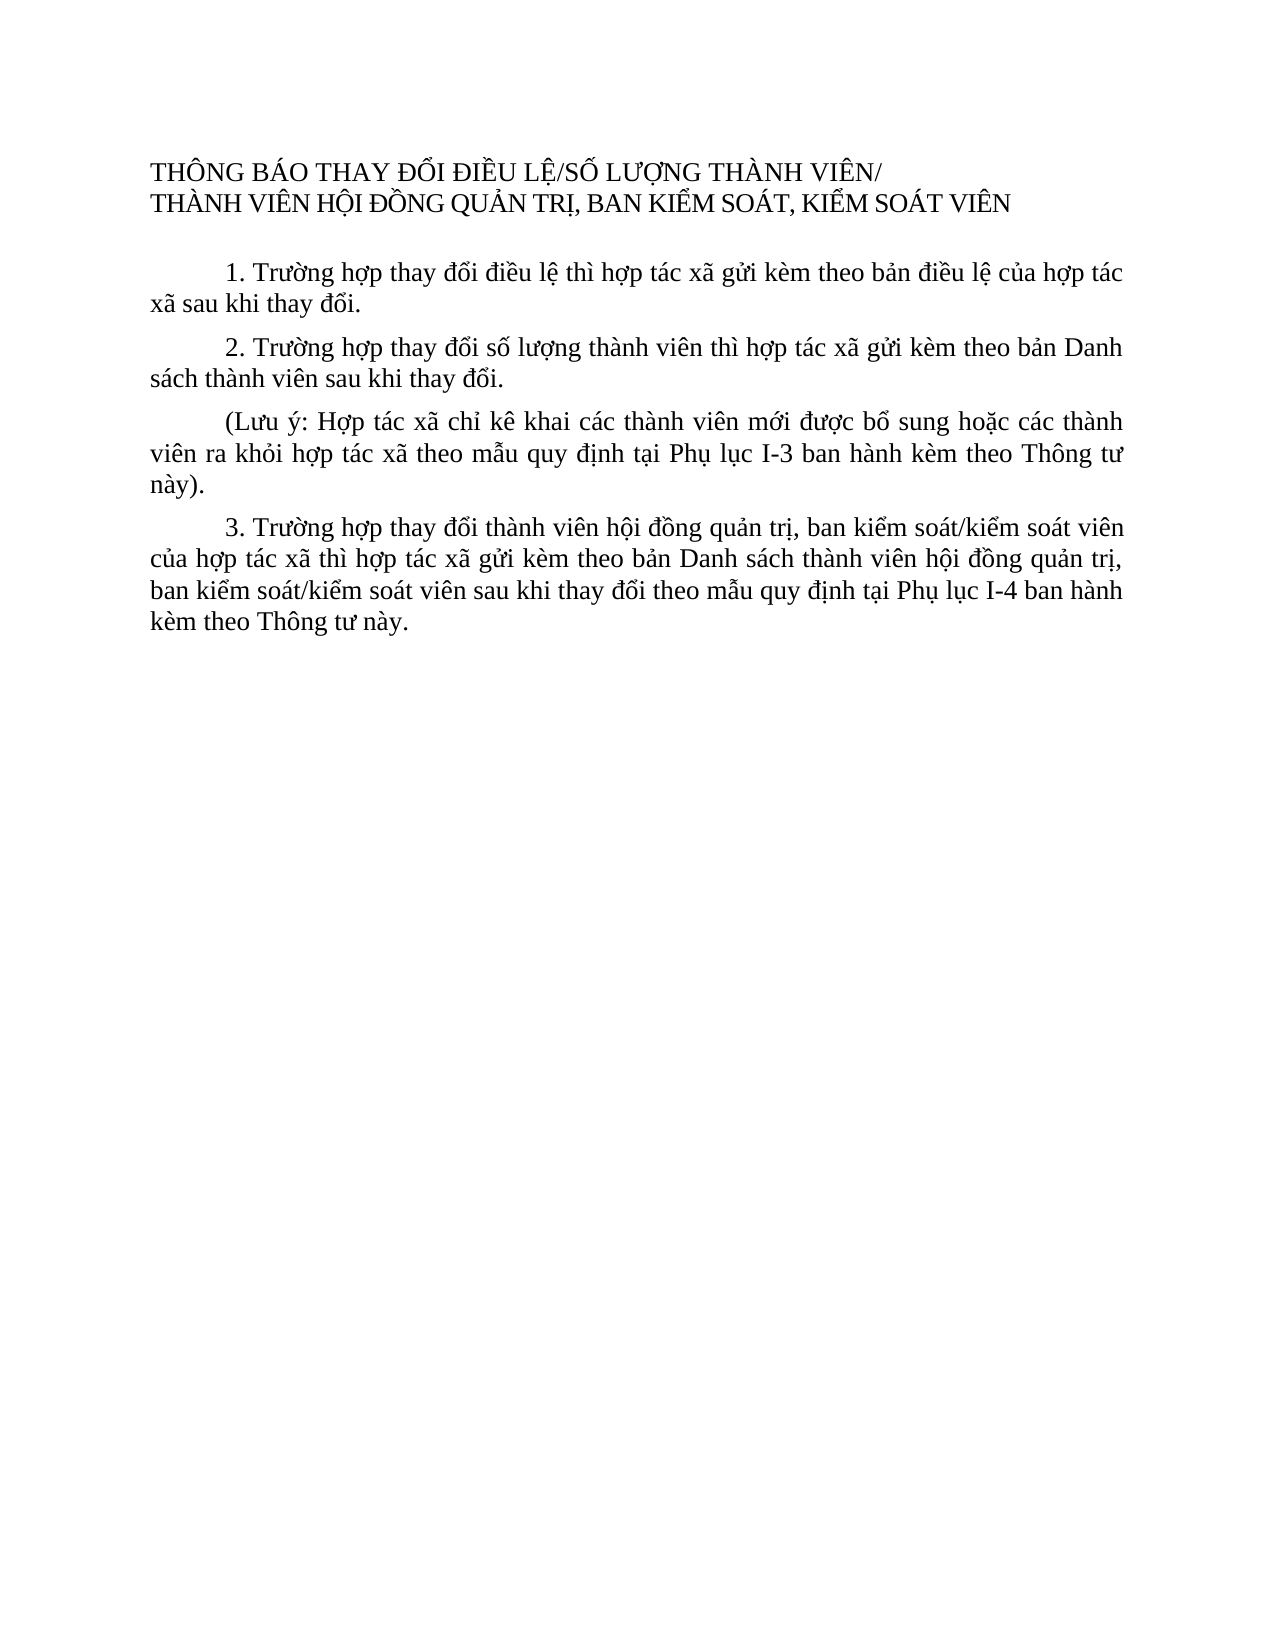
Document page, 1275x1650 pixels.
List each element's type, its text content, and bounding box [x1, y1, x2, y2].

text 2. Trường hợp thay đổi số lượng thành viên thì hợp tác xã gửi kèm theo bản Danh sách thành viên sau khi thay đổi. [150, 331, 1125, 393]
text 1. Trường hợp thay đổi điều lệ thì hợp tác xã gửi kèm theo bản điều lệ của hợp tác xã sau khi thay đổi. [150, 256, 1125, 318]
text 3. Trường hợp thay đổi thành viên hội đồng quản trị, ban kiểm soát/kiểm soát viên của hợp tác xã thì hợp tác xã gửi kèm theo bản Danh sách thành viên hội đồng quản trị, ban kiểm soát/kiểm soát viên sau khi thay đổi theo mẫu quy định tại Phụ lục I-4 ban hành kèm theo Thông tư này. [150, 511, 1125, 636]
text THÔNG BÁO THAY ĐỔI ĐIỀU LỆ/SỐ LƯỢNG THÀNH VIÊN/ [150, 156, 1125, 187]
text THÀNH VIÊN HỘI ĐỒNG QUẢN TRỊ, BAN KIỂM SOÁT, KIỂM SOÁT VIÊN [150, 187, 1125, 218]
text (Lưu ý: Hợp tác xã chỉ kê khai các thành viên mới được bổ sung hoặc các thành viên ra khỏi hợp tác xã theo mẫu quy định tại Phụ lục I-3 ban hành kèm theo Thông tư này). [150, 406, 1125, 499]
